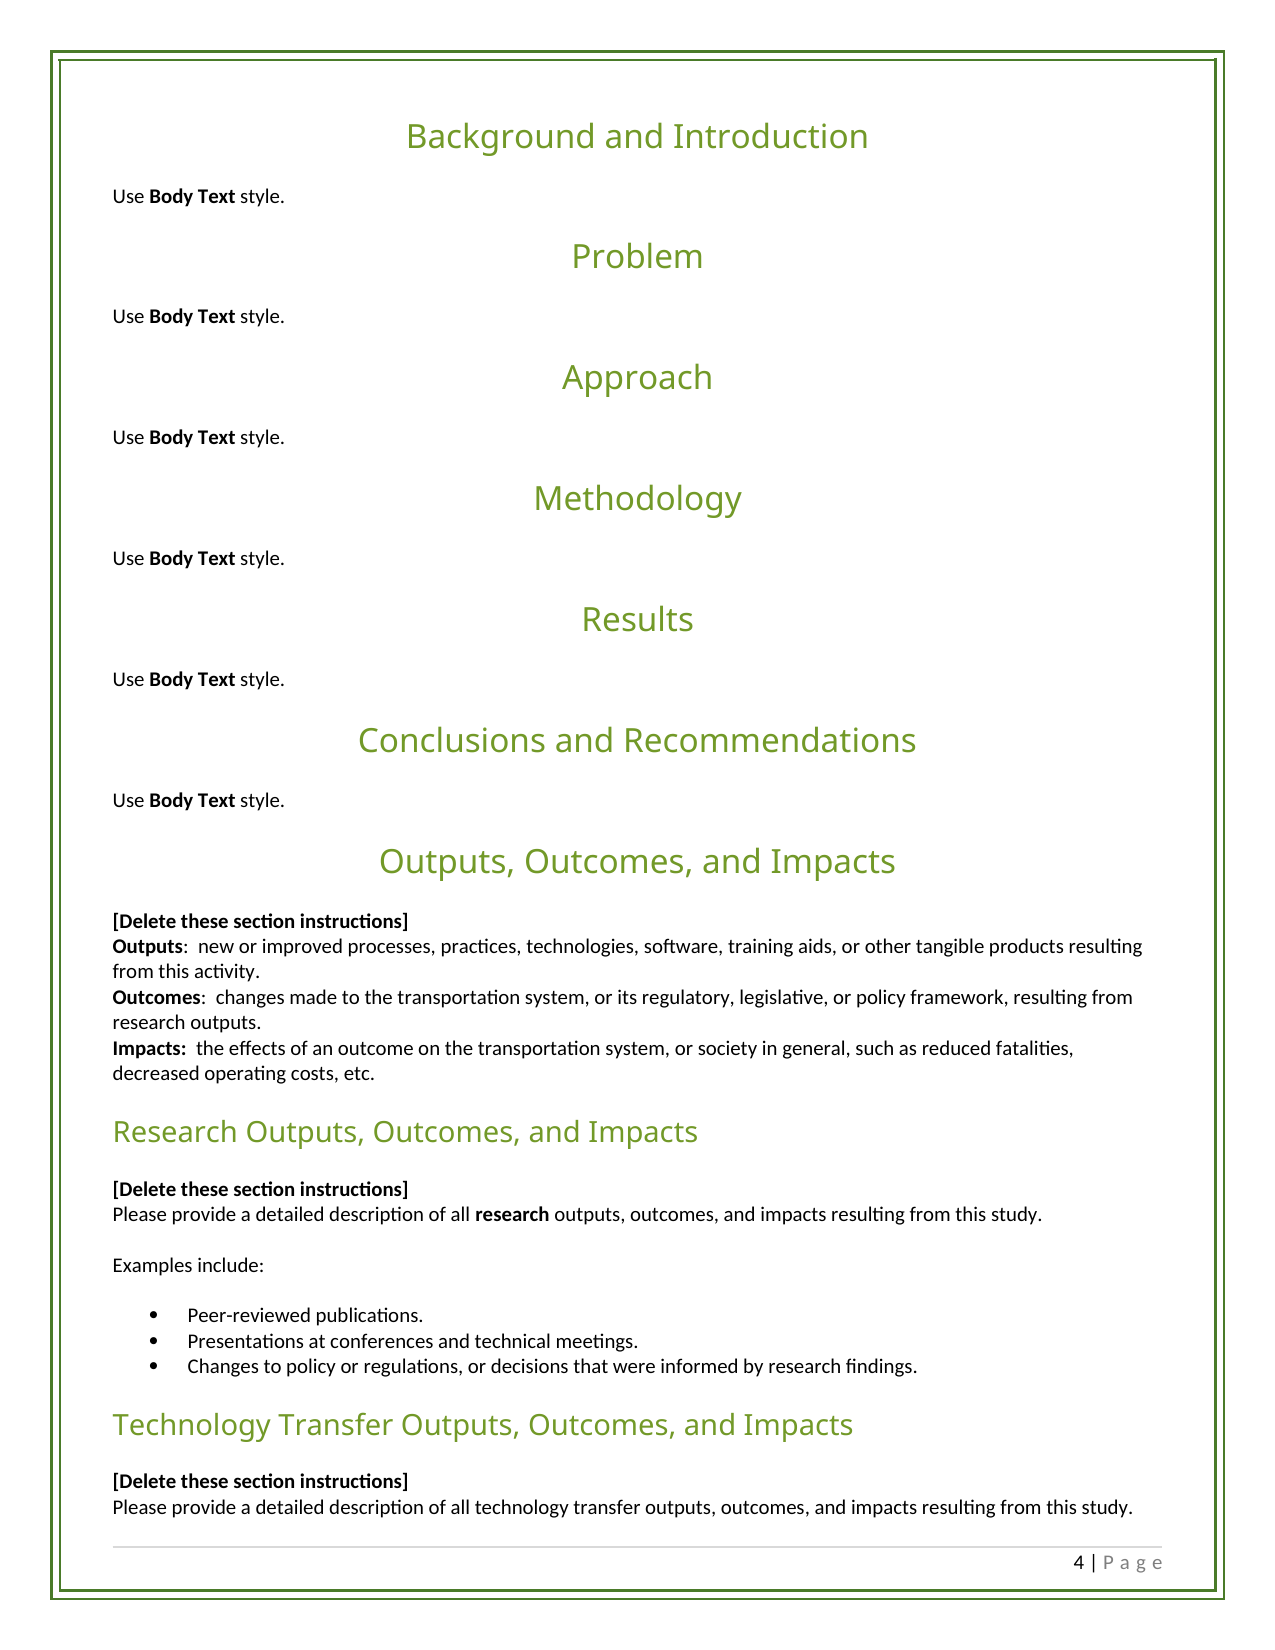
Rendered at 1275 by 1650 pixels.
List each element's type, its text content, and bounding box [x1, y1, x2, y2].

text Outputs: new or improved processes, practices, technologies, software, training aids, or other tangible products resulting from this activity. [112, 933, 1162, 984]
subtitle Research Outputs, Outcomes, and Impacts [112, 1111, 1162, 1151]
text Please provide a detailed description of all research outputs, outcomes, and impacts resulting from this study. [112, 1201, 1162, 1227]
text Use Body Text style. [112, 183, 1162, 208]
text [Delete these section instructions] [112, 908, 1162, 933]
subtitle Technology Transfer Outputs, Outcomes, and Impacts [112, 1404, 1162, 1443]
text Outcomes: changes made to the transportation system, or its regulatory, legislative, or policy framework, resulting from research outputs. [112, 984, 1162, 1035]
list Presentations at conferences and technical meetings. [150, 1328, 1162, 1353]
list Peer-reviewed publications. [150, 1303, 1162, 1328]
subtitle Methodology [112, 475, 1162, 520]
subtitle Background and Introduction [112, 112, 1162, 158]
text Examples include: [112, 1252, 1162, 1278]
subtitle Conclusions and Recommendations [112, 717, 1162, 762]
text Use Body Text style. [112, 304, 1162, 329]
text Use Body Text style. [112, 666, 1162, 692]
text Please provide a detailed description of all technology transfer outputs, outcomes, and impacts resulting from this study. [112, 1494, 1162, 1519]
subtitle Results [112, 596, 1162, 641]
text Use Body Text style. [112, 424, 1162, 450]
subtitle Approach [112, 354, 1162, 399]
text Use Body Text style. [112, 787, 1162, 812]
text Use Body Text style. [112, 545, 1162, 571]
subtitle Problem [112, 233, 1162, 279]
subtitle Outputs, Outcomes, and Impacts [112, 837, 1162, 883]
text [Delete these section instructions] [112, 1176, 1162, 1201]
text Impacts: the effects of an outcome on the transportation system, or society in general, such as reduced fatalities, decreased operating costs, etc. [112, 1035, 1162, 1086]
list Changes to policy or regulations, or decisions that were informed by research findings. [150, 1353, 1162, 1379]
text [Delete these section instructions] [112, 1468, 1162, 1494]
